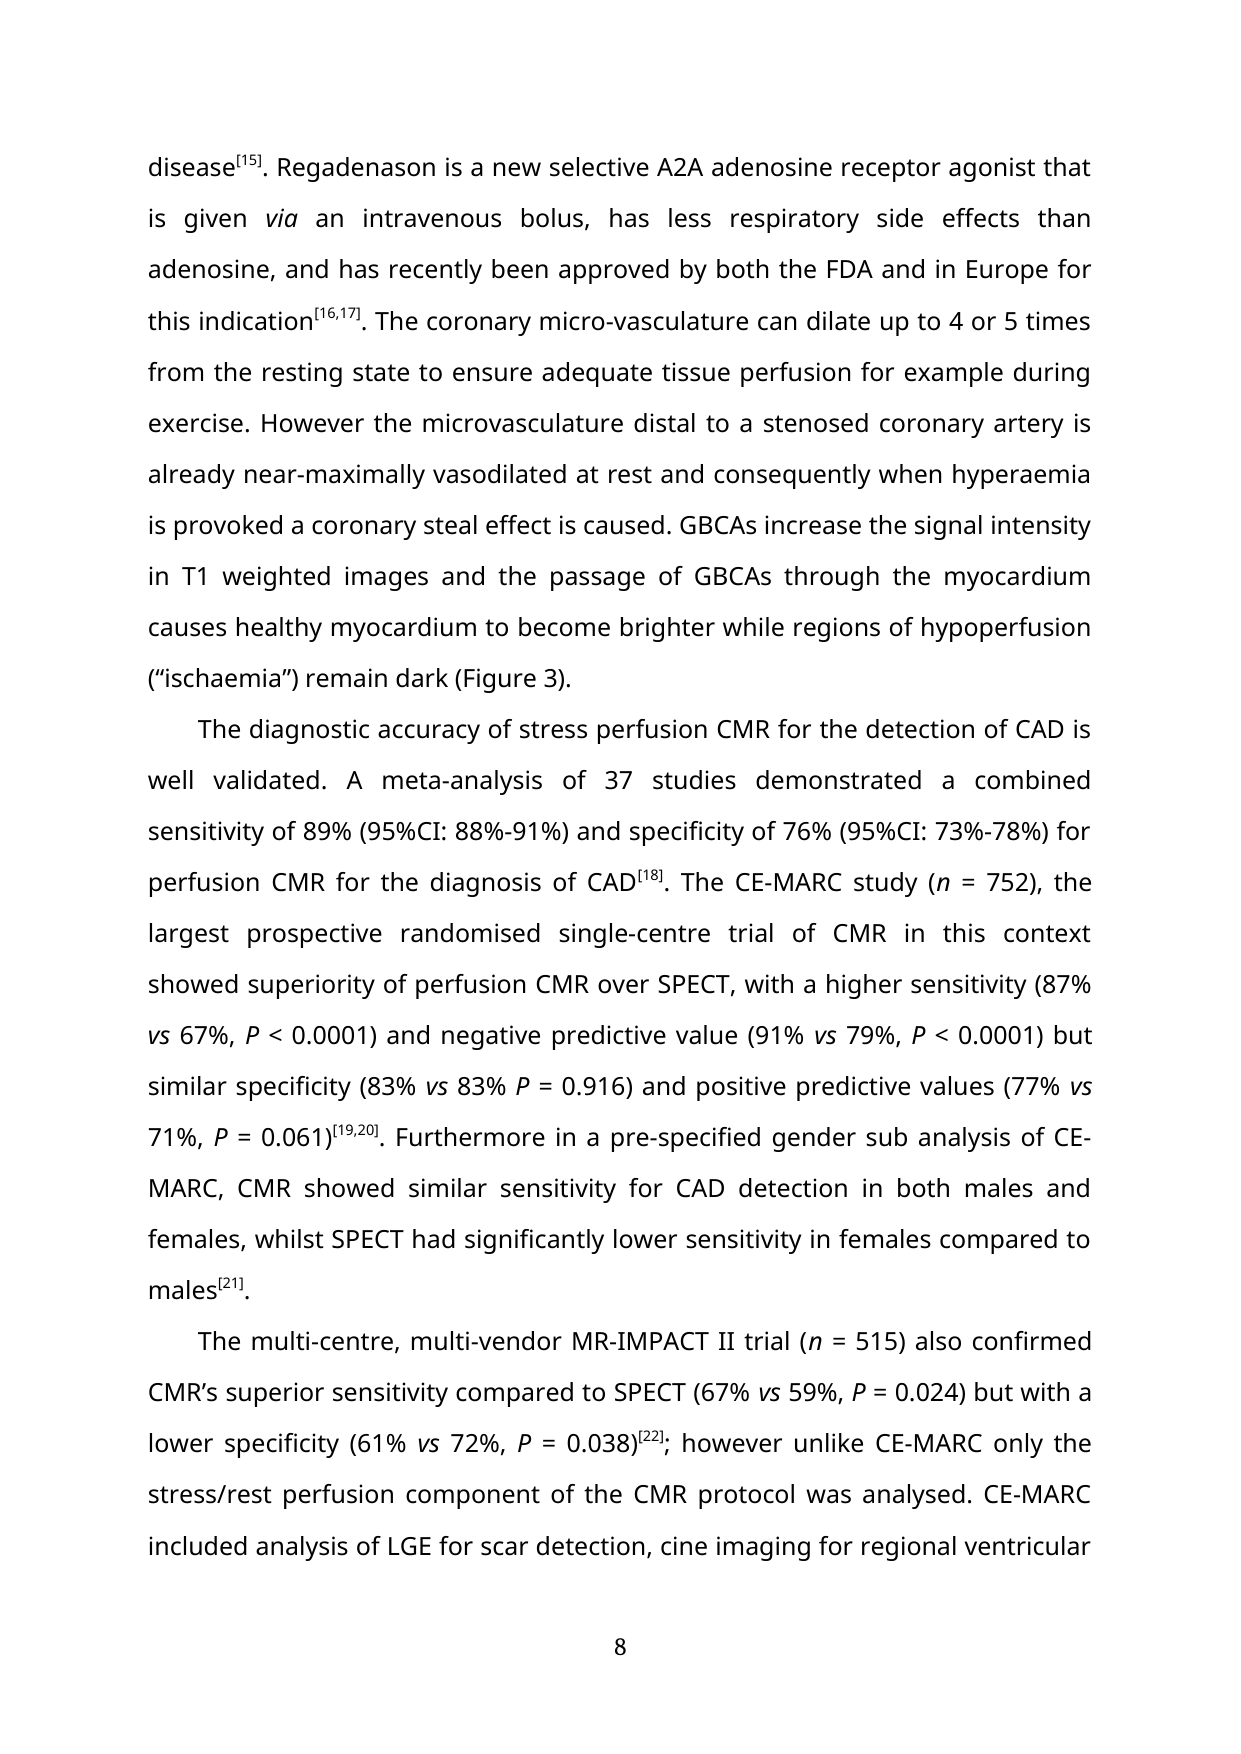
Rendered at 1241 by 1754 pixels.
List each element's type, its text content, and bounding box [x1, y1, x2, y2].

text The diagnostic accuracy of stress perfusion CMR for the detection of CAD is well validated. A meta-analysis of 37 studies demonstrated a combined sensitivity of 89% (95%CI: 88%-91%) and specificity of 76% (95%CI: 73%-78%) for perfusion CMR for the diagnosis of CAD[18]. The CE-MARC study (n = 752), the largest prospective randomised single-centre trial of CMR in this context showed superiority of perfusion CMR over SPECT, with a higher sensitivity (87% vs 67%, P < 0.0001) and negative predictive value (91% vs 79%, P < 0.0001) but similar specificity (83% vs 83% P = 0.916) and positive predictive values (77% vs 71%, P = 0.061)[19,20]. Furthermore in a pre-specified gender sub analysis of CE-MARC, CMR showed similar sensitivity for CAD detection in both males and females, whilst SPECT had significantly lower sensitivity in females compared to males[21]. [148, 711, 1092, 1307]
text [148, 150, 1092, 694]
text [148, 1324, 1092, 1562]
